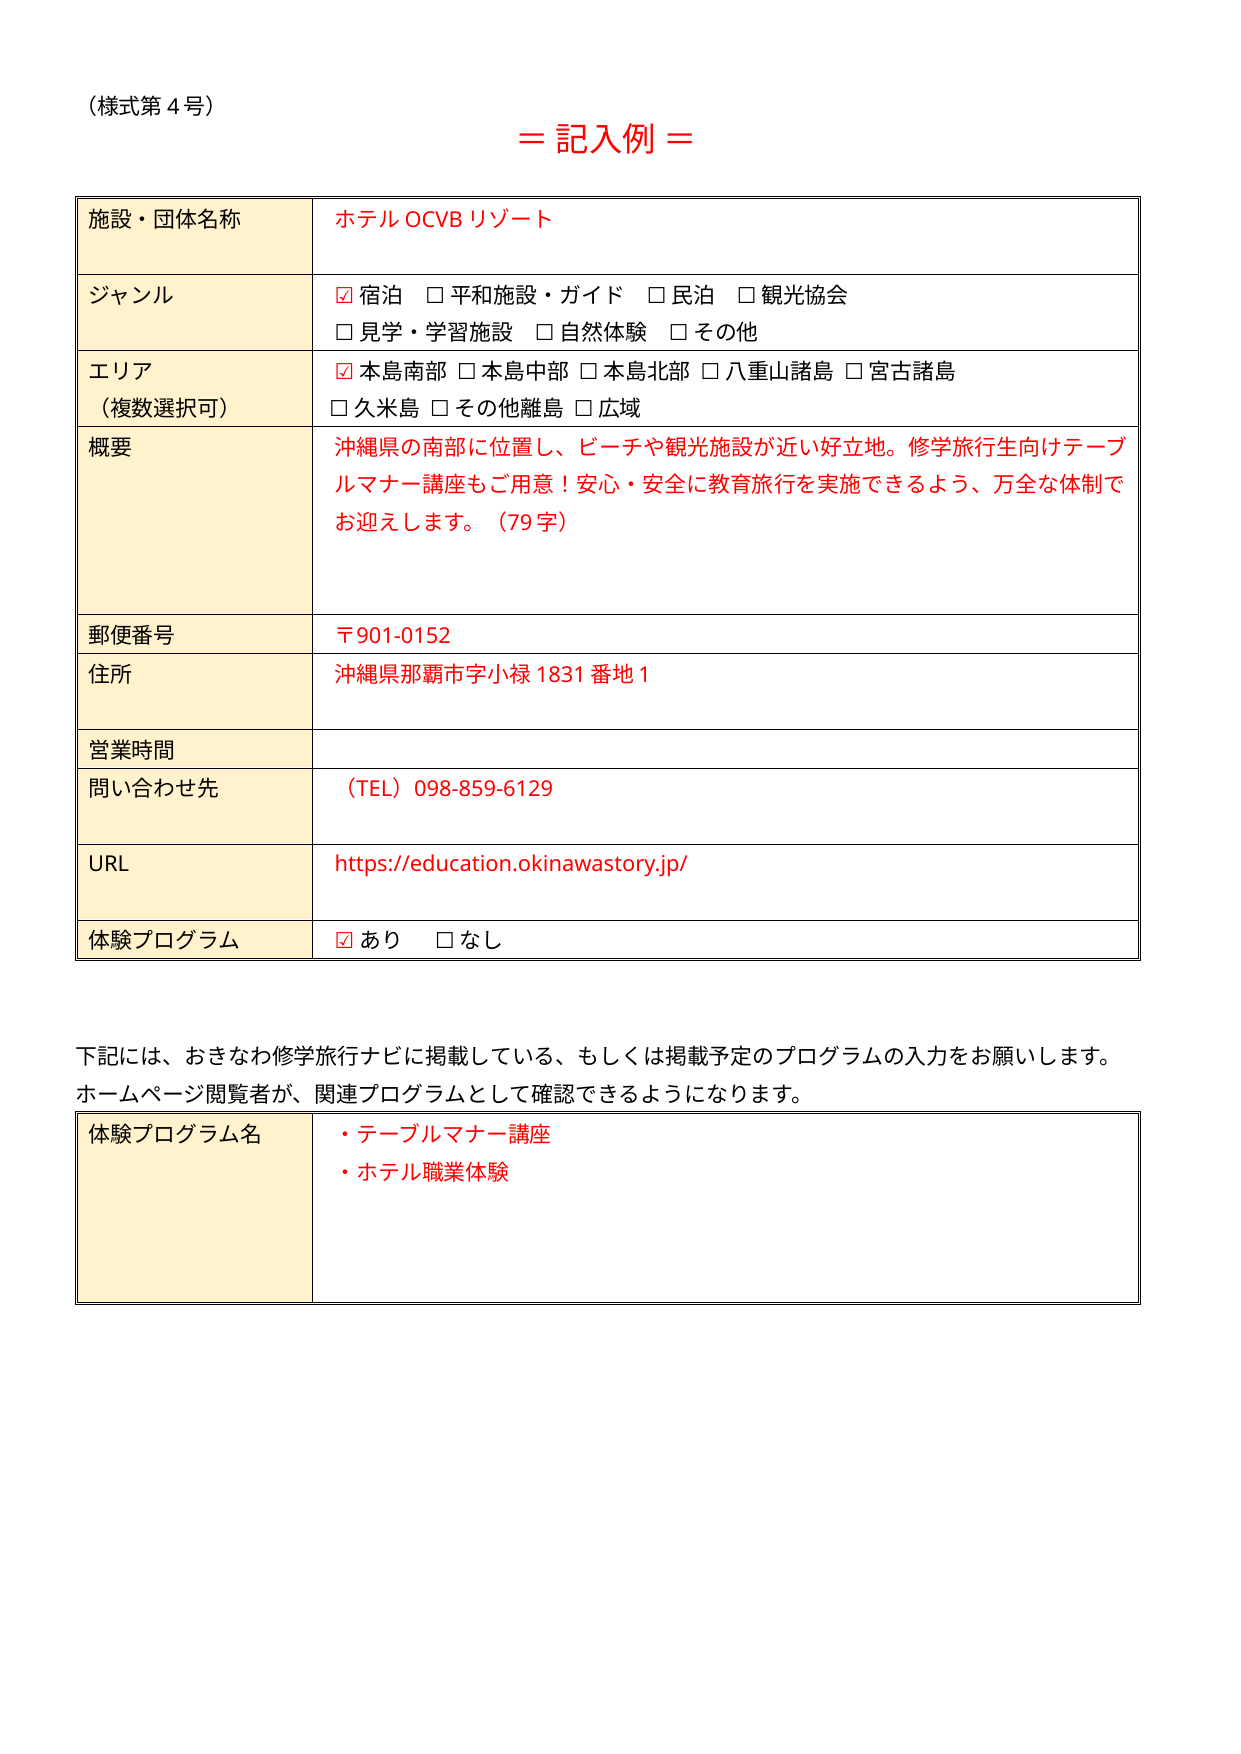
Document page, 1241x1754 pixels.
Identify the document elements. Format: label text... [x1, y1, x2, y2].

table_cell 郵便番号 [78, 615, 312, 653]
table_cell 問い合わせ先 [78, 769, 312, 843]
table_header ホテルOCVBリゾート [313, 199, 1138, 274]
table_cell URL [78, 845, 312, 919]
table_header ・テーブルマナー講座 ・ホテル職業体験 [313, 1114, 1138, 1302]
table_cell 〒901-0152 [313, 615, 1138, 653]
table_cell 沖縄県の南部に位置し、ビーチや観光施設が近い好立地。修学旅行生向けテーブルマナー講座もご用意！安心・安全に教育旅行を実施できるよう、万全な体制でお迎えします。（79字） [313, 427, 1138, 614]
table_cell 住所 [78, 654, 312, 729]
table_cell 本島南部 本島中部 本島北部 八重山諸島 宮古諸島 久米島 その他離島 広域 [313, 351, 1138, 426]
text ホームページ閲覧者が、関連プログラムとして確認できるようになります。 [75, 1074, 1165, 1111]
table_cell （TEL）098-859-6129 [313, 769, 1138, 843]
table_header 体験プログラム名 [78, 1114, 312, 1302]
table_cell 体験プログラム [78, 921, 312, 958]
table_cell 宿泊 平和施設・ガイド 民泊 観光協会 見学・学習施設 自然体験 その他 [313, 275, 1138, 350]
table_cell 営業時間 [78, 730, 312, 767]
table_cell ジャンル [78, 275, 312, 350]
table_cell 概要 [78, 427, 312, 614]
table_cell [313, 730, 1138, 767]
table_cell あり なし [313, 921, 1138, 958]
table_cell エリア （複数選択可） [78, 351, 312, 426]
text 下記には、おきなわ修学旅行ナビに掲載している、もしくは掲載予定のプログラムの入力をお願いします。 [75, 1036, 1165, 1074]
table_cell 沖縄県那覇市字小禄1831番地1 [313, 654, 1138, 729]
table_header 施設・団体名称 [78, 199, 312, 274]
table_cell https://education.okinawastory.jp/ [313, 845, 1138, 919]
